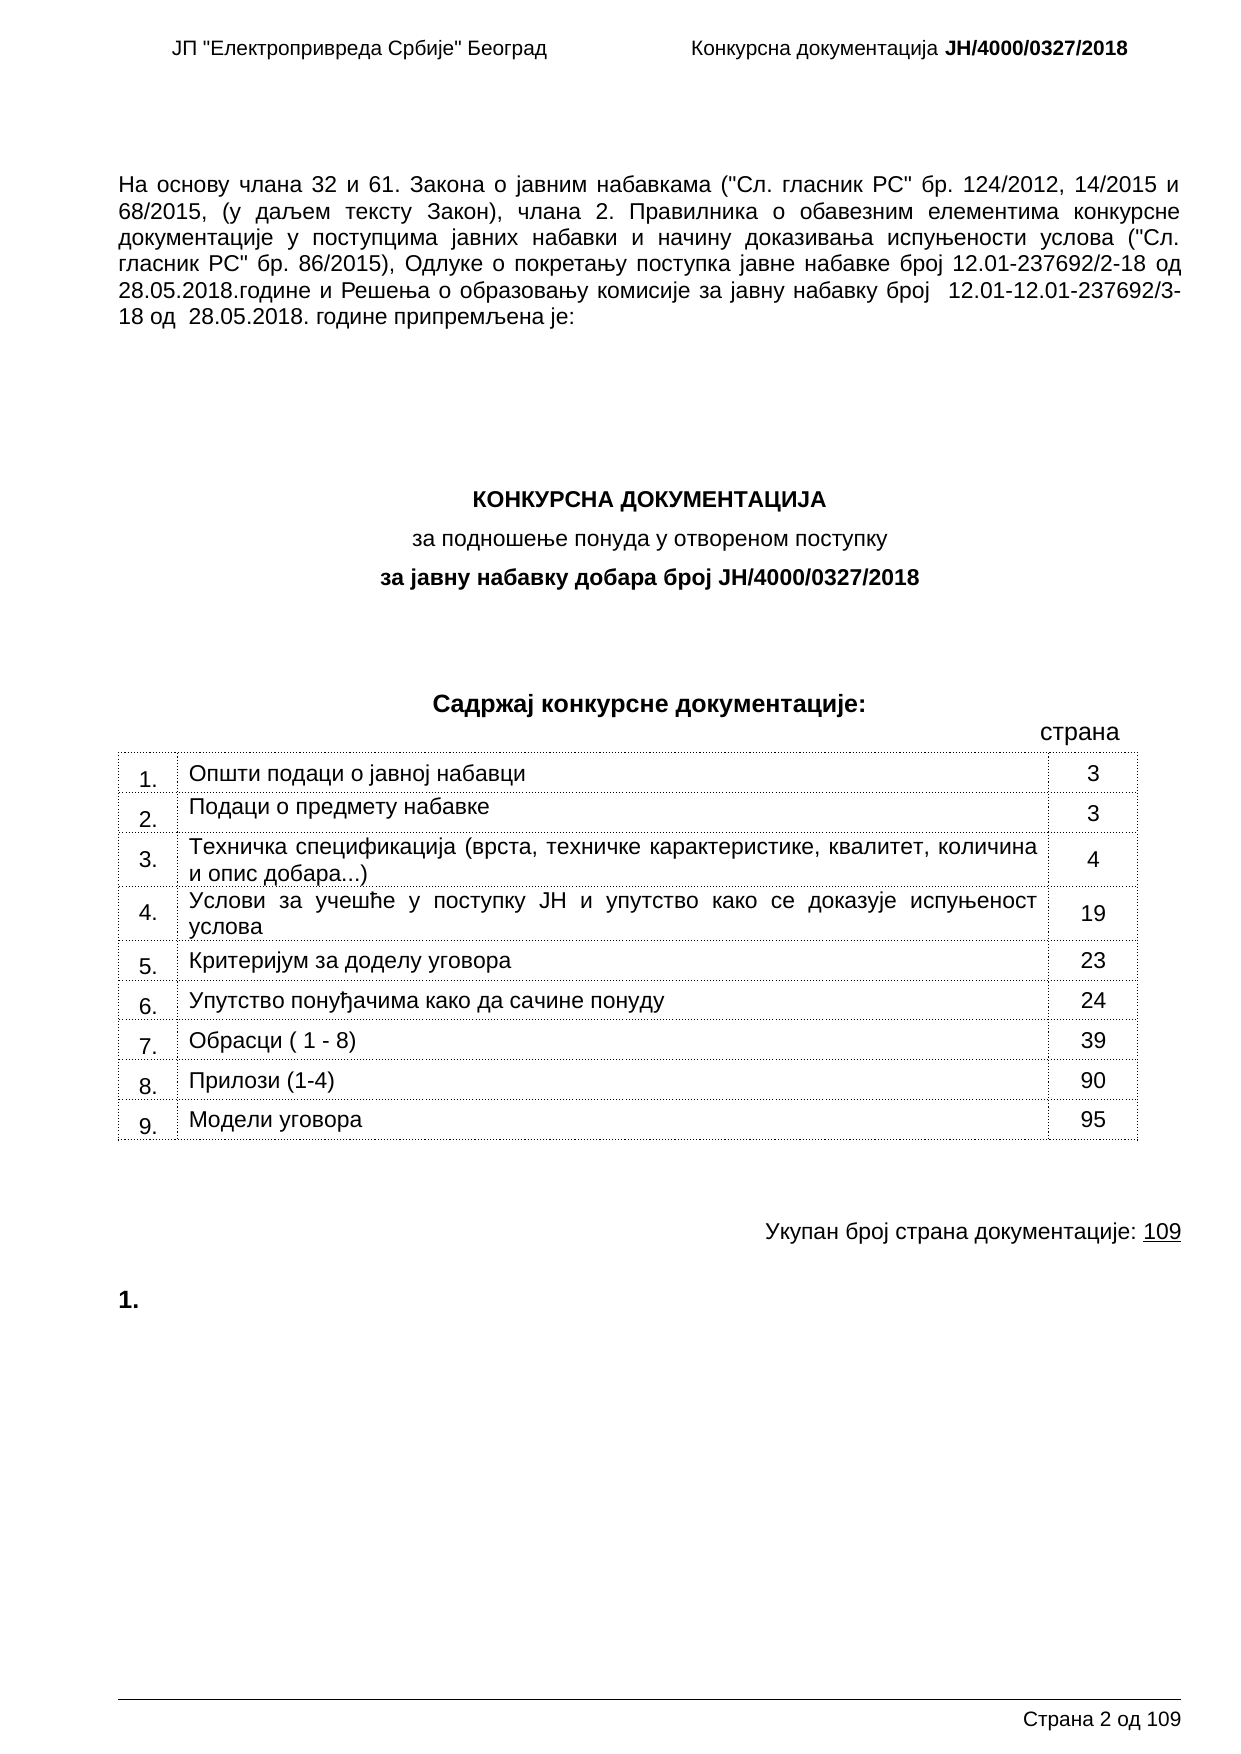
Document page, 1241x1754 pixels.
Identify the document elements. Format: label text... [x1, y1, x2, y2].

text На основу члана 32 и 61. Закона о јавним набавкама ("Сл. гласник РС" бр. 124/2012, 14/2015 и 68/2015, (у даљем тексту Закон), члана 2. Правилника о обавезним елементима конкурсне документације у поступцима јавних набавки и начину доказивања испуњености услова ("Сл. гласник РС" бр. 86/2015), Одлуке о покретању поступка јавне набавке број 12.01-237692/2-18 од 28.05.2018.године и Решења о образовању комисије за јавну набавку број 12.01-12.01-237692/3-18 од 28.05.2018. године припремљена је: [118, 171, 1181, 329]
table_cell Техничка спецификација (врста, техничке карактеристике, квалитет, количина и опис добара...) [178, 832, 1049, 886]
table_cell 4 [1049, 832, 1137, 886]
table_cell 4. [119, 886, 177, 939]
table_header 1. [119, 752, 177, 792]
table_cell 39 [1049, 1019, 1137, 1059]
table_cell 3 [1049, 792, 1137, 832]
table_cell 19 [1049, 886, 1137, 939]
table_cell Модели уговора [178, 1099, 1049, 1139]
title страна [118, 717, 1181, 746]
table_cell 8. [119, 1059, 177, 1099]
table_cell 2. [119, 792, 177, 832]
table_cell Услови за учешће у поступку ЈН и упутство како се доказује испуњеност услова [178, 886, 1049, 939]
table_cell Критеријум за доделу уговора [178, 940, 1049, 979]
table_cell 3. [119, 832, 177, 886]
table_cell Прилози (1-4) [178, 1059, 1049, 1099]
text за јавну набавку добара број ЈН/4000/0327/2018 [118, 563, 1181, 590]
table_cell 5. [119, 940, 177, 979]
text КОНКУРСНА ДОКУМЕНТАЦИЈА [118, 486, 1181, 512]
table_cell Упутство понуђачима како да сачине понуду [178, 980, 1049, 1019]
title Садржај конкурсне документације: [118, 688, 1181, 717]
table_cell Обрасци ( 1 - 8) [178, 1019, 1049, 1059]
text за подношење понуда у отвореном поступку [118, 524, 1181, 551]
table_cell Подаци о предмету набавке [178, 792, 1049, 832]
table_header Општи подаци о јавној набавци [178, 752, 1049, 792]
table_cell 23 [1049, 940, 1137, 979]
table_cell 9. [119, 1099, 177, 1139]
table_cell 90 [1049, 1059, 1137, 1099]
text Укупан број страна документације: 109 [118, 1218, 1181, 1244]
table_cell 95 [1049, 1099, 1137, 1139]
table_cell 24 [1049, 980, 1137, 1019]
table_header 3 [1049, 752, 1137, 792]
table_cell 6. [119, 980, 177, 1019]
table_cell 7. [119, 1019, 177, 1059]
